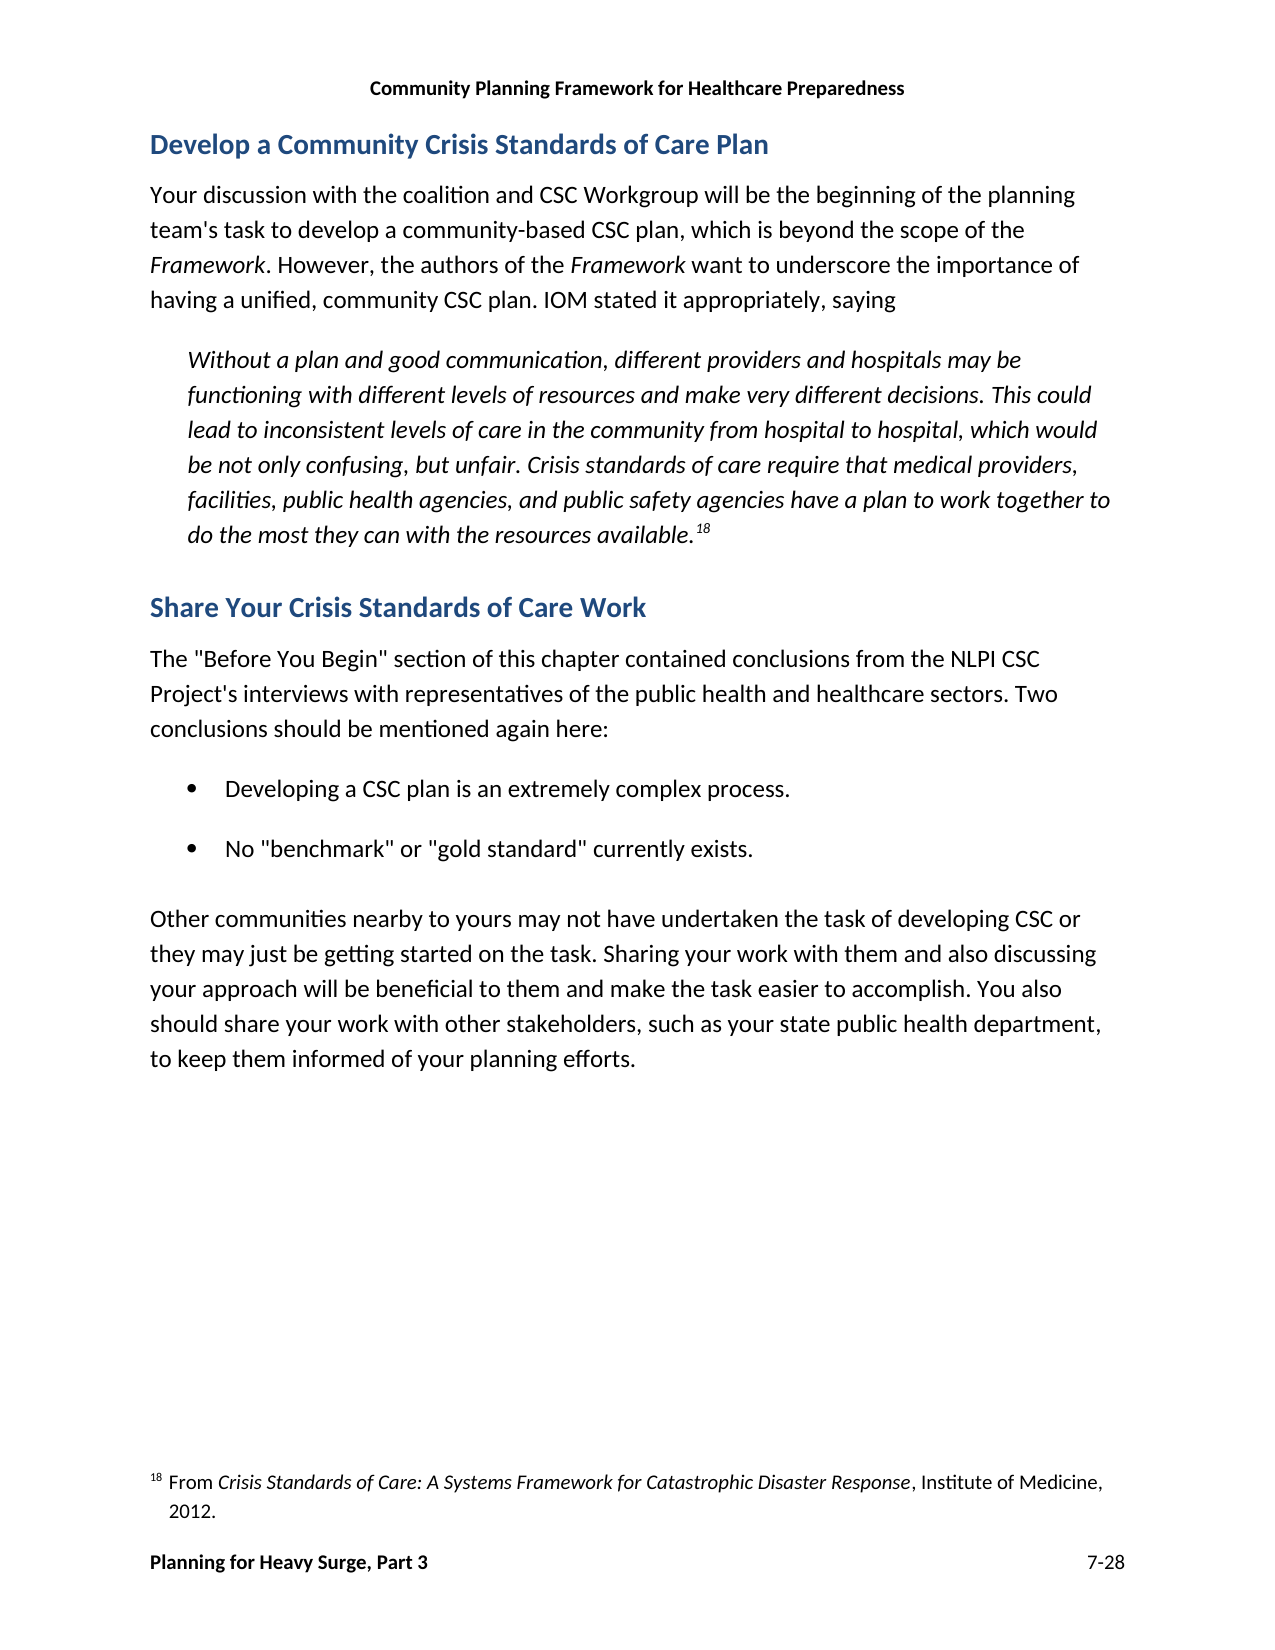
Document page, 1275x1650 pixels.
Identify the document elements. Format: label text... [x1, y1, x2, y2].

subtitle Develop a Community Crisis Standards of Care Plan [150, 126, 1125, 161]
list No "benchmark" or "gold standard" currently exists. [187, 833, 1125, 863]
text Your discussion with the coalition and CSC Workgroup will be the beginning of the planning team's task to develop a community-based CSC plan, which is beyond the scope of the Framework. However, the authors of the Framework want to underscore the importance of having a unified, community CSC plan. IOM stated it appropriately, saying [150, 179, 1125, 315]
text Other communities nearby to yours may not have undertaken the task of developing CSC or they may just be getting started on the task. Sharing your work with them and also discussing your approach will be beneficial to them and make the task easier to accomplish. You also should share your work with other stakeholders, such as your state public health department, to keep them informed of your planning efforts. [150, 903, 1125, 1073]
text The "Before You Begin" section of this chapter contained conclusions from the NLPI CSC Project's interviews with representatives of the public health and healthcare sectors. Two conclusions should be mentioned again here: [150, 643, 1125, 743]
subtitle Share Your Crisis Standards of Care Work [150, 589, 1125, 625]
text Without a plan and good communication, different providers and hospitals may be functioning with different levels of resources and make very different decisions. This could lead to inconsistent levels of care in the community from hospital to hospital, which would be not only confusing, but unfair. Crisis standards of care require that medical providers, facilities, public health agencies, and public safety agencies have a plan to work together to do the most they can with the resources available. [187, 344, 1125, 550]
list Developing a CSC plan is an extremely complex process. [187, 773, 1125, 803]
